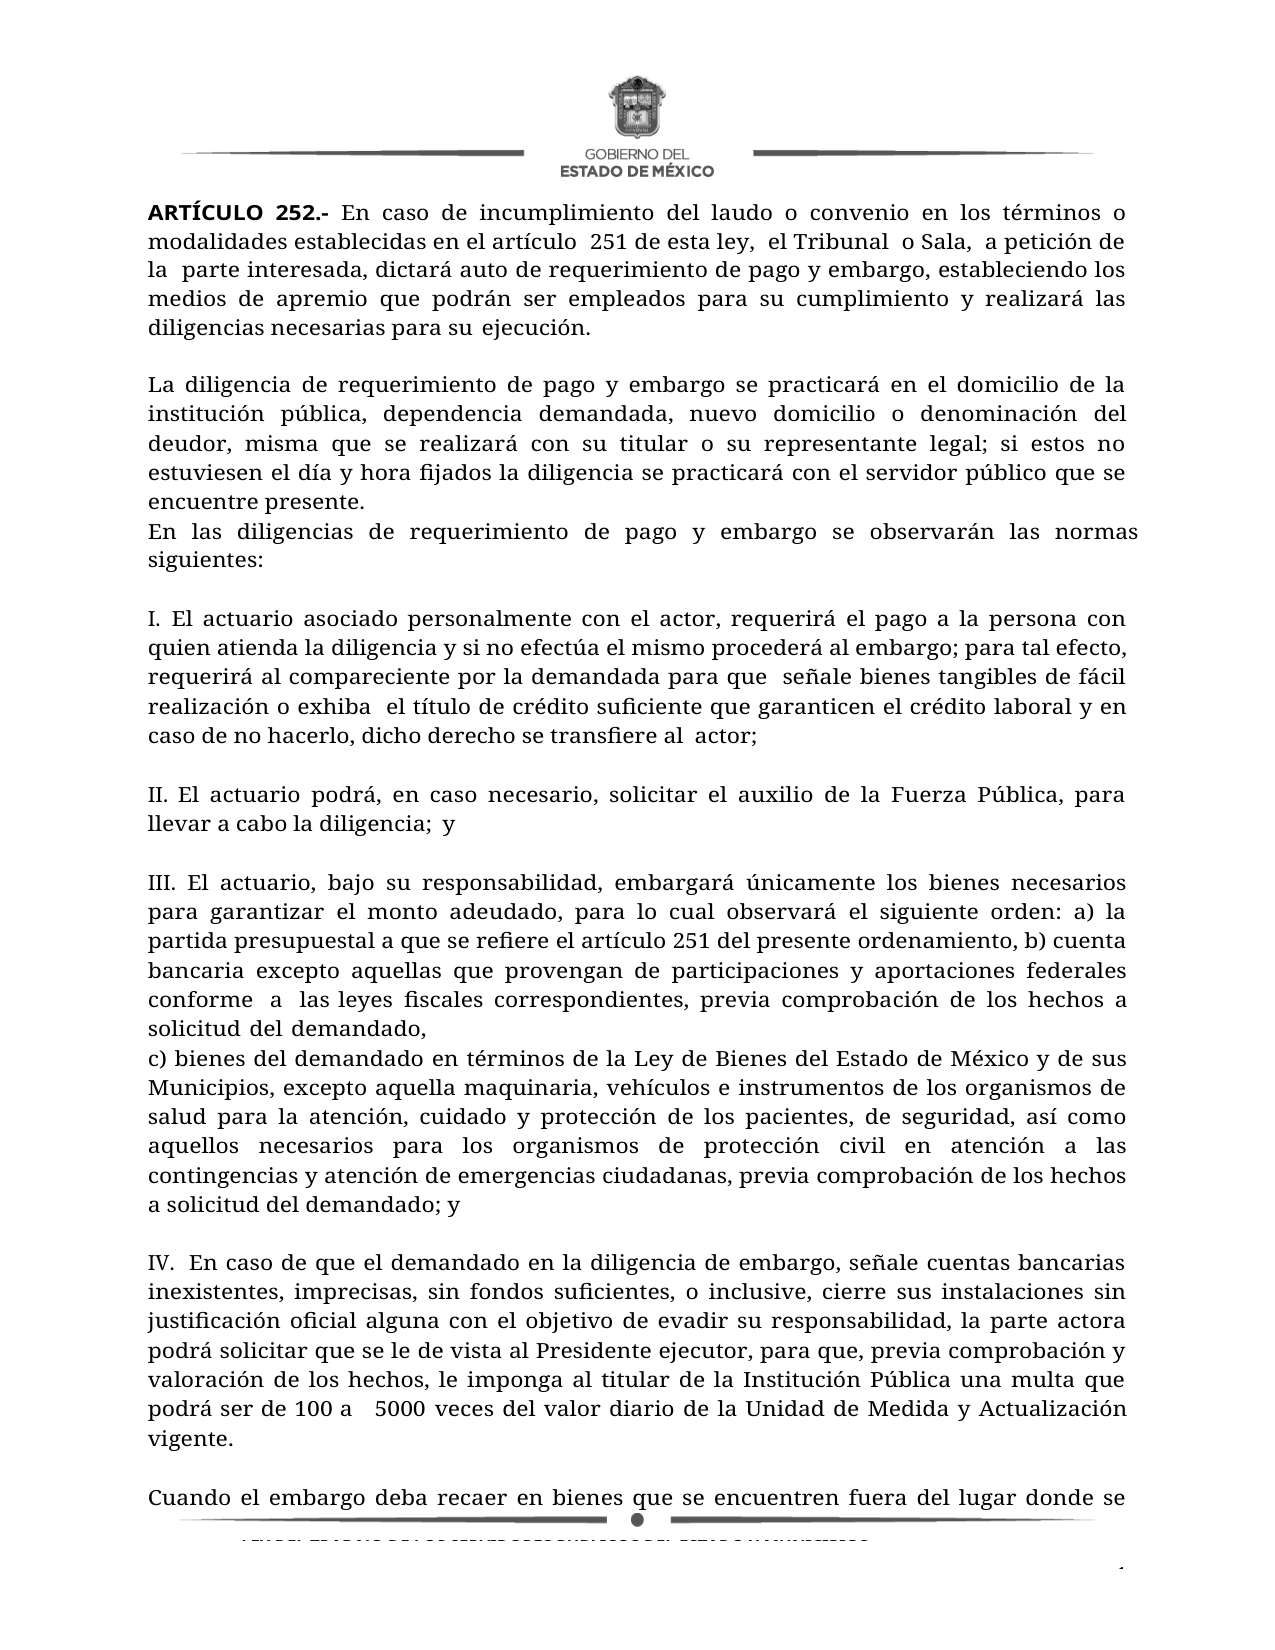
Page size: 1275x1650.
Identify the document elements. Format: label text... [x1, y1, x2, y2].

picture [181, 75, 1094, 177]
list El actuario, bajo su responsabilidad, embargará únicamente los bienes necesarios para garantizar el monto adeudado, para lo cual observará el siguiente orden: a) la partida presupuestal a que se refiere el artículo 251 del presente ordenamiento, b) cuenta bancaria excepto aquellas que provengan de participaciones y aportaciones federales conforme a las leyes fiscales correspondientes, previa comprobación de los hechos a solicitud del demandado, [148, 868, 1128, 1043]
text ARTÍCULO 252.- En caso de incumplimiento del laudo o convenio en los términos o modalidades establecidas en el artículo 251 de esta ley, el Tribunal o Sala, a petición de la parte interesada, dictará auto de requerimiento de pago y embargo, estableciendo los medios de apremio que podrán ser empleados para su cumplimiento y realizará las diligencias necesarias para su ejecución. [148, 198, 1127, 341]
list En caso de que el demandado en la diligencia de embargo, señale cuentas bancarias inexistentes, imprecisas, sin fondos suficientes, o inclusive, cierre sus instalaciones sin justificación oficial alguna con el objetivo de evadir su responsabilidad, la parte actora podrá solicitar que se le de vista al Presidente ejecutor, para que, previa comprobación y valoración de los hechos, le imponga al titular de la Institución Pública una multa que podrá ser de 100 a 5000 veces del valor diario de la Unidad de Medida y Actualización vigente. [148, 1248, 1127, 1452]
text La diligencia de requerimiento de pago y embargo se practicará en el domicilio de la institución pública, dependencia demandada, nuevo domicilio o denominación del deudor, misma que se realizará con su titular o su representante legal; si estos no estuviesen el día y hora fijados la diligencia se practicará con el servidor público que se encuentre presente. [148, 370, 1128, 516]
list El actuario asociado personalmente con el actor, requerirá el pago a la persona con quien atienda la diligencia y si no efectúa el mismo procederá al embargo; para tal efecto, requerirá al compareciente por la demandada para que señale bienes tangibles de fácil realización o exhiba el título de crédito suficiente que garanticen el crédito laboral y en caso de no hacerlo, dicho derecho se transfiere al actor; [148, 604, 1128, 749]
list El actuario podrá, en caso necesario, solicitar el auxilio de la Fuerza Pública, para llevar a cabo la diligencia; y [148, 780, 1127, 838]
text c) bienes del demandado en términos de la Ley de Bienes del Estado de México y de sus Municipios, excepto aquella maquinaria, vehículos e instrumentos de los organismos de salud para la atención, cuidado y protección de los pacientes, de seguridad, así como aquellos necesarios para los organismos de protección civil en atención a las contingencias y atención de emergencias ciudadanas, previa comprobación de los hechos a solicitud del demandado; y [148, 1044, 1128, 1219]
picture [178, 1513, 1097, 1527]
text En las diligencias de requerimiento de pago y embargo se observarán las normas siguientes: [148, 517, 1139, 574]
